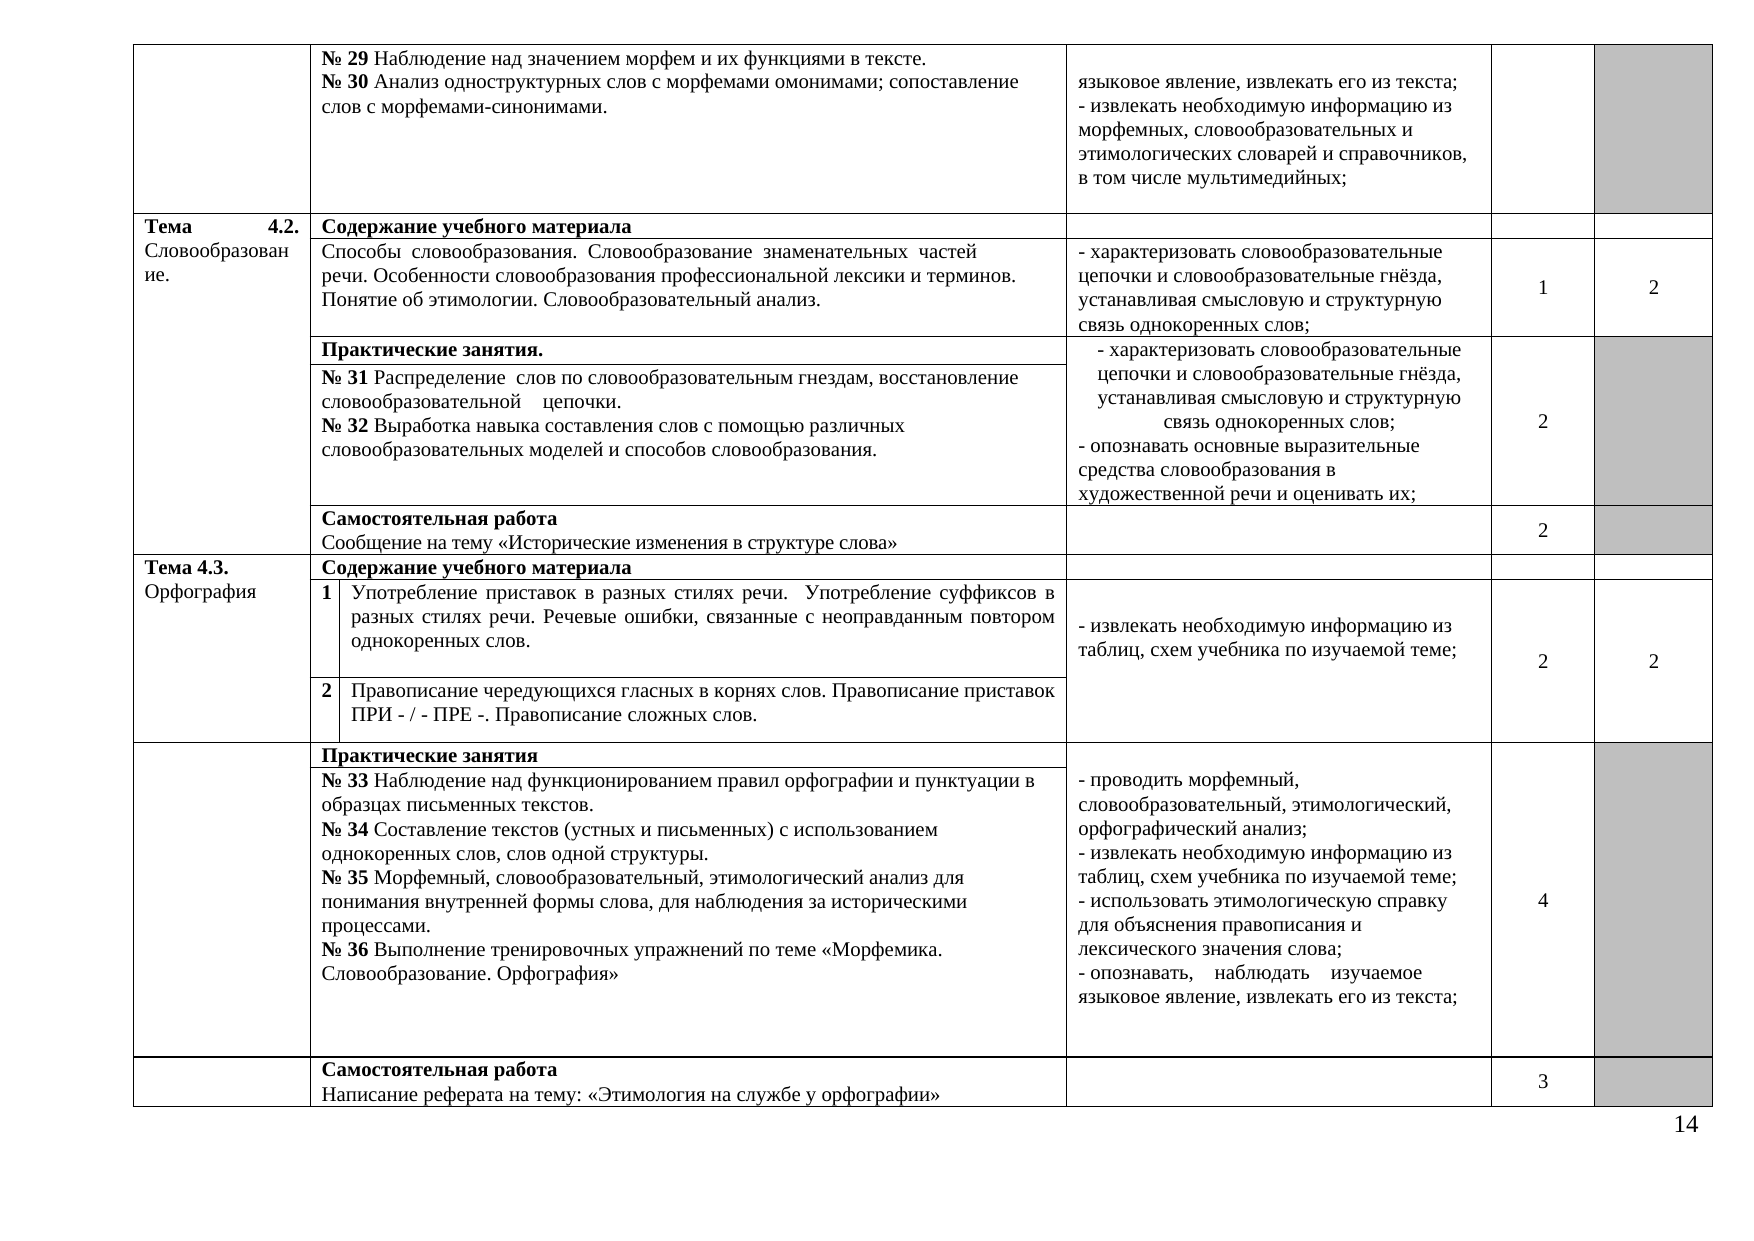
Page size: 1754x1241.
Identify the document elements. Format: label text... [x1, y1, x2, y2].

table_cell 1 [311, 580, 339, 677]
table_cell Практические занятия. [311, 337, 1066, 364]
table_cell Способы словообразования. Словообразование знаменательных частей речи. Особенности словообразования профессиональной лексики и терминов. Понятие об этимологии. Словообразовательный анализ. [311, 239, 1066, 336]
table_cell [1595, 45, 1712, 213]
table_cell 2 [1595, 239, 1712, 336]
table_cell 2 [1492, 580, 1594, 742]
table_cell Правописание чередующихся гласных в корнях слов. Правописание приставок ПРИ - / - ПРЕ -. Правописание сложных слов. [340, 678, 1066, 742]
table_cell № 31 Распределение слов по словообразовательным гнездам, восстановление словообразовательной цепочки. № 32 Выработка навыка составления слов с помощью различных словообразовательных моделей и способов словообразования. [311, 365, 1066, 505]
table_cell 2 [1595, 580, 1712, 742]
table_cell [1595, 337, 1712, 505]
table_cell 2 [1492, 337, 1594, 505]
table_cell [134, 1058, 310, 1106]
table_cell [1067, 45, 1491, 213]
table_cell 4 [1492, 743, 1594, 1056]
table_cell Практические занятия [311, 743, 1066, 767]
table_cell - извлекать необходимую информацию из таблиц, схем учебника по изучаемой теме; [1067, 580, 1491, 742]
table_cell 2 [1492, 506, 1594, 554]
table_cell [1067, 506, 1491, 554]
table_cell [1492, 555, 1594, 579]
table_cell [1595, 214, 1712, 238]
table_cell 3 [1492, 1058, 1594, 1106]
table_cell Самостоятельная работа Сообщение на тему «Исторические изменения в структуре слова» [311, 506, 1066, 554]
table_cell - характеризовать словообразовательные цепочки и словообразовательные гнёзда, устанавливая смысловую и структурную связь однокоренных слов; [1067, 239, 1491, 336]
table_cell Содержание учебного материала [311, 214, 1066, 238]
table_cell 2 [1492, 45, 1594, 213]
table_cell № 33 Наблюдение над функционированием правил орфографии и пунктуации в образцах письменных текстов. № 34 Составление текстов (устных и письменных) с использованием однокоренных слов, слов одной структуры. № 35 Морфемный, словообразовательный, этимологический анализ для понимания внутренней формы слова, для наблюдения за историческими процессами. № 36 Выполнение тренировочных упражнений по теме «Морфемика. Словообразование. Орфография» [311, 768, 1066, 1056]
table_cell 1 [1492, 239, 1594, 336]
table_cell Содержание учебного материала [311, 555, 1066, 579]
table_cell [1067, 555, 1491, 579]
table_cell - проводить морфемный, словообразовательный, этимологический, орфографический анализ; - извлекать необходимую информацию из таблиц, схем учебника по изучаемой теме; - использовать этимологическую справку для объяснения правописания и лексического значения слова; - опознавать, наблюдать изучаемое языковое явление, извлекать его из текста; [1067, 743, 1491, 1056]
table_cell [1595, 743, 1712, 1056]
table_cell [134, 743, 310, 1056]
table_cell [1067, 1058, 1491, 1106]
table_cell Тема 4.2. Словообразование. [134, 214, 310, 554]
table_cell Тема 4.3. Орфография [134, 555, 310, 742]
table_cell [1595, 1058, 1712, 1106]
table_cell [1595, 555, 1712, 579]
table_cell [1067, 214, 1491, 238]
table_cell 2 [311, 678, 339, 742]
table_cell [311, 1058, 1066, 1106]
table_cell Употребление приставок в разных стилях речи. Употребление суффиксов в разных стилях речи. Речевые ошибки, связанные с неоправданным повтором однокоренных слов. [340, 580, 1066, 677]
table_cell [1595, 506, 1712, 554]
table_cell № 29 Наблюдение над значением морфем и их функциями в тексте. № 30 Анализ одноструктурных слов с морфемами омонимами; сопоставление слов с морфемами-синонимами. [311, 45, 1066, 213]
table_cell [1492, 214, 1594, 238]
table_cell - характеризовать словообразовательные цепочки и словообразовательные гнёзда, устанавливая смысловую и структурную связь однокоренных слов; - опознавать основные выразительные средства словообразования в художественной речи и оценивать их; [1067, 337, 1491, 505]
